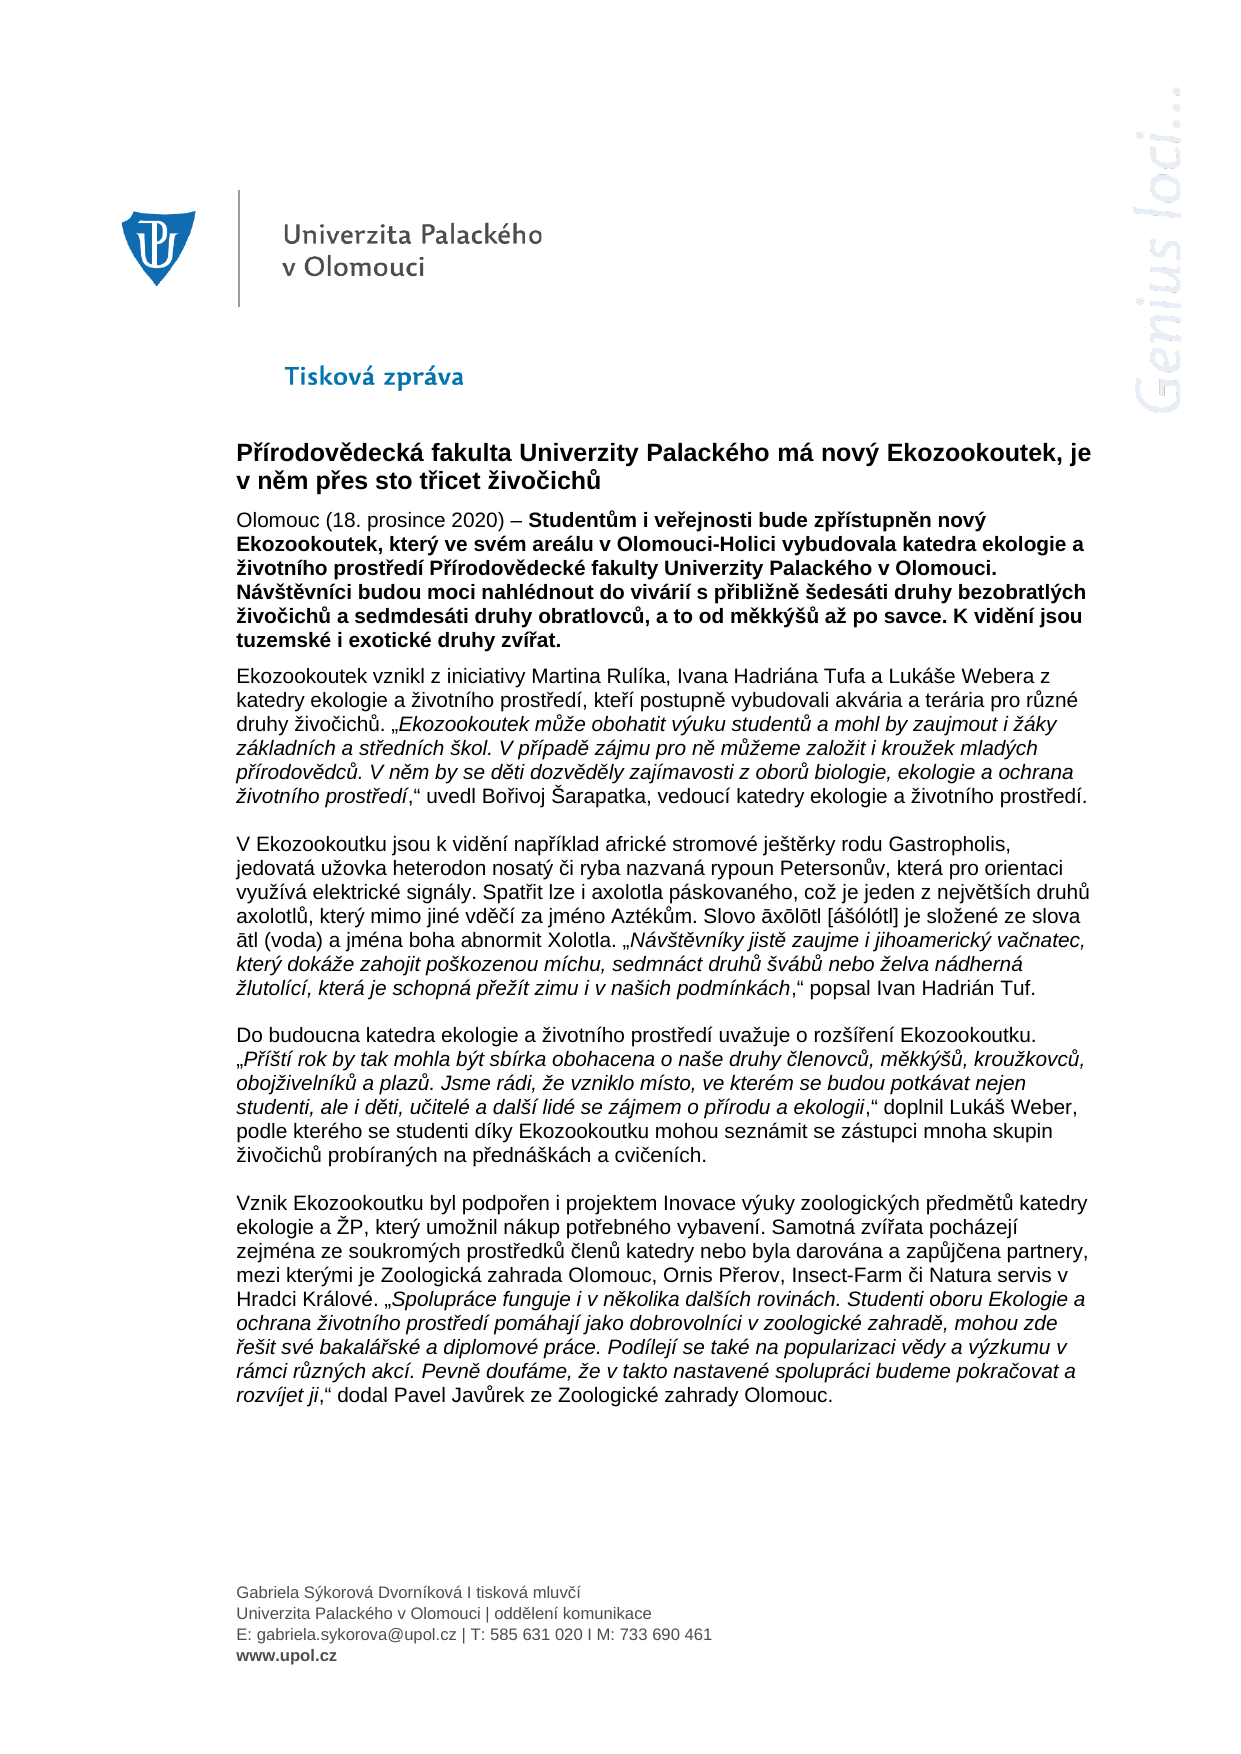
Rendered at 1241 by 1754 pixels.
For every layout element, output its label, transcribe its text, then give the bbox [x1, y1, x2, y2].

text Přírodovědecká fakulta Univerzity Palackého má nový Ekozookoutek, je v něm přes sto třicet živočichů [236, 219, 1092, 495]
picture [1132, 87, 1181, 413]
text Vznik Ekozookoutku byl podpořen i projektem Inovace výuky zoologických předmětů katedry ekologie a ŽP, který umožnil nákup potřebného vybavení. Samotná zvířata pocházejí zejména ze soukromých prostředků členů katedry nebo byla darována a zapůjčena partnery, mezi kterými je Zoologická zahrada Olomouc, Ornis Přerov, Insect-Farm či Natura servis v Hradci Králové. „Spolupráce funguje i v několika dalších rovinách. Studenti oboru Ekologie a ochrana životního prostředí pomáhají jako dobrovolníci v zoologické zahradě, mohou zde řešit své bakalářské a diplomové práce. Podílejí se také na popularizaci vědy a výzkumu v rámci různých akcí. Pevně doufáme, že v takto nastavené spolupráci budeme pokračovat a rozvíjet ji,“ dodal Pavel Javůrek ze Zoologické zahrady Olomouc. [236, 1191, 1092, 1407]
text V Ekozookoutku jsou k vidění například africké stromové ještěrky rodu Gastropholis, jedovatá užovka heterodon nosatý či ryba nazvaná rypoun Petersonův, která pro orientaci využívá elektrické signály. Spatřit lze i axolotla páskovaného, což je jeden z největších druhů axolotlů, který mimo jiné vděčí za jméno Aztékům. Slovo āxōlōtl [ášólótl] je složené ze slova ātl (voda) a jména boha abnormit Xolotla. „Návštěvníky jistě zaujme i jihoamerický vačnatec, který dokáže zahojit poškozenou míchu, sedmnáct druhů švábů nebo želva nádherná žlutolící, která je schopná přežít zimu i v našich podmínkách,“ popsal Ivan Hadrián Tuf. [236, 832, 1092, 999]
text Do budoucna katedra ekologie a životního prostředí uvažuje o rozšíření Ekozookoutku. „Příští rok by tak mohla být sbírka obohacena o naše druhy členovců, měkkýšů, kroužkovců, obojživelníků a plazů. Jsme rádi, že vzniklo místo, ve kterém se budou potkávat nejen studenti, ale i děti, učitelé a další lidé se zájmem o přírodu a ekologii,“ doplnil Lukáš Weber, podle kterého se studenti díky Ekozookoutku mohou seznámit se zástupci mnoha skupin živočichů probíraných na přednáškách a cvičeních. [236, 1023, 1092, 1167]
text Ekozookoutek vznikl z iniciativy Martina Rulíka, Ivana Hadriána Tufa a Lukáše Webera z katedry ekologie a životního prostředí, kteří postupně vybudovali akvária a terária pro různé druhy živočichů. „Ekozookoutek může obohatit výuku studentů a mohl by zaujmout i žáky základních a středních škol. V případě zájmu pro ně můžeme založit i kroužek mladých přírodovědců. V něm by se děti dozvěděly zajímavosti z oborů biologie, ekologie a ochrana životního prostředí,“ uvedl Bořivoj Šarapatka, vedoucí katedry ekologie a životního prostředí. [236, 664, 1092, 808]
picture [121, 190, 542, 307]
text Olomouc (18. prosince 2020) – Studentům i veřejnosti bude zpřístupněn nový Ekozookoutek, který ve svém areálu v Olomouci-Holici vybudovala katedra ekologie a životního prostředí Přírodovědecké fakulty Univerzity Palackého v Olomouci. Návštěvníci budou moci nahlédnout do vivárií s přibližně šedesáti druhy bezobratlých živočichů a sedmdesáti druhy obratlovců, a to od měkkýšů až po savce. K vidění jsou tuzemské i exotické druhy zvířat. [236, 508, 1092, 651]
